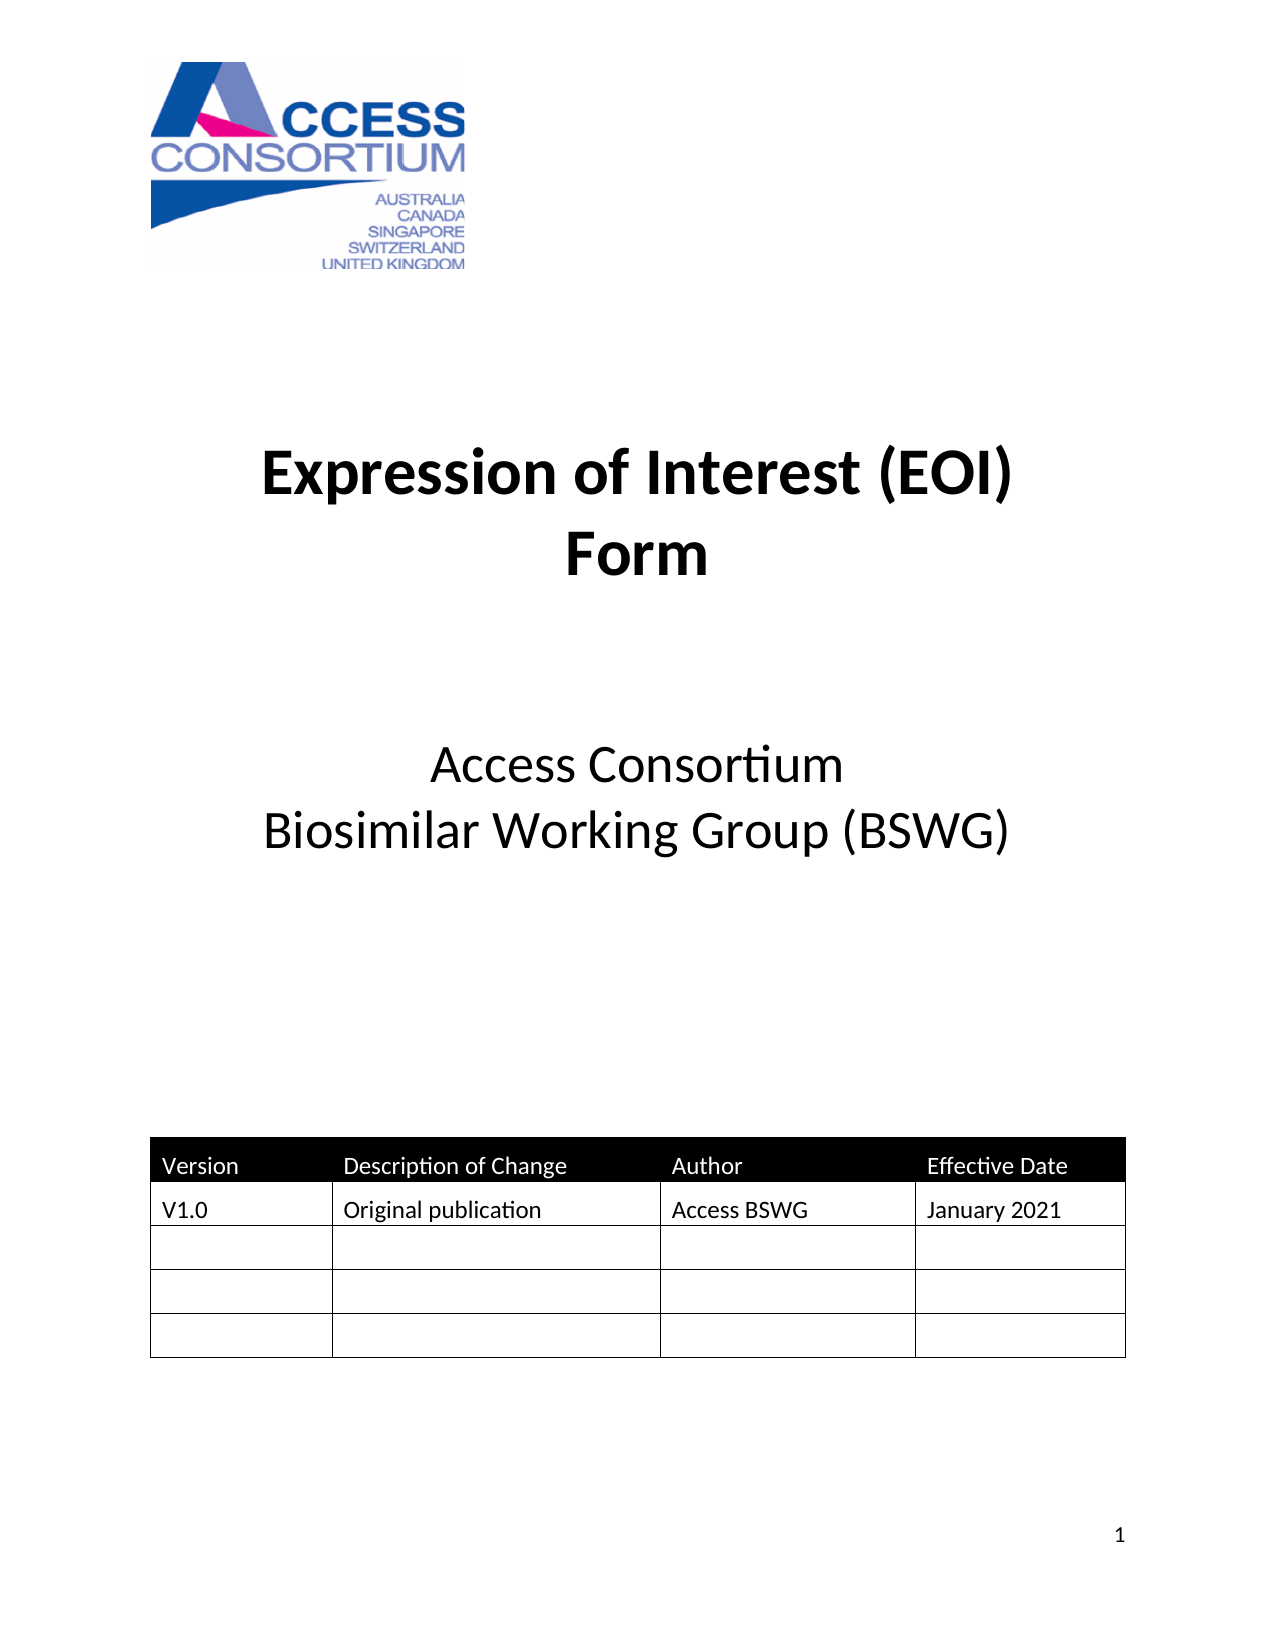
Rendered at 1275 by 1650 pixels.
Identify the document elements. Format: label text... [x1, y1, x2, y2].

picture [151, 62, 465, 269]
table_cell [333, 1270, 660, 1313]
table_cell [661, 1314, 915, 1357]
table_header Effective Date [916, 1138, 1125, 1181]
table_cell [916, 1226, 1125, 1269]
table_cell [151, 1226, 332, 1269]
table_cell [916, 1270, 1125, 1313]
table_cell [151, 1314, 332, 1357]
table_cell [333, 1314, 660, 1357]
table_cell [151, 1270, 332, 1313]
table_header Version [151, 1138, 332, 1181]
table_header Author [661, 1138, 915, 1181]
table_cell Access BSWG [661, 1182, 915, 1225]
table_cell Original publication [333, 1182, 660, 1225]
table_cell [661, 1270, 915, 1313]
title Expression of Interest (EOI) [150, 429, 1125, 511]
text Biosimilar Working Group (BSWG) [150, 796, 1125, 862]
table_cell [661, 1226, 915, 1269]
title Form [150, 511, 1125, 592]
table_cell January 2021 [916, 1182, 1125, 1225]
table_cell [916, 1314, 1125, 1357]
table_cell V1.0 [151, 1182, 332, 1225]
table_header Description of Change [333, 1138, 660, 1181]
table_cell [333, 1226, 660, 1269]
text Access Consortium [150, 729, 1125, 796]
